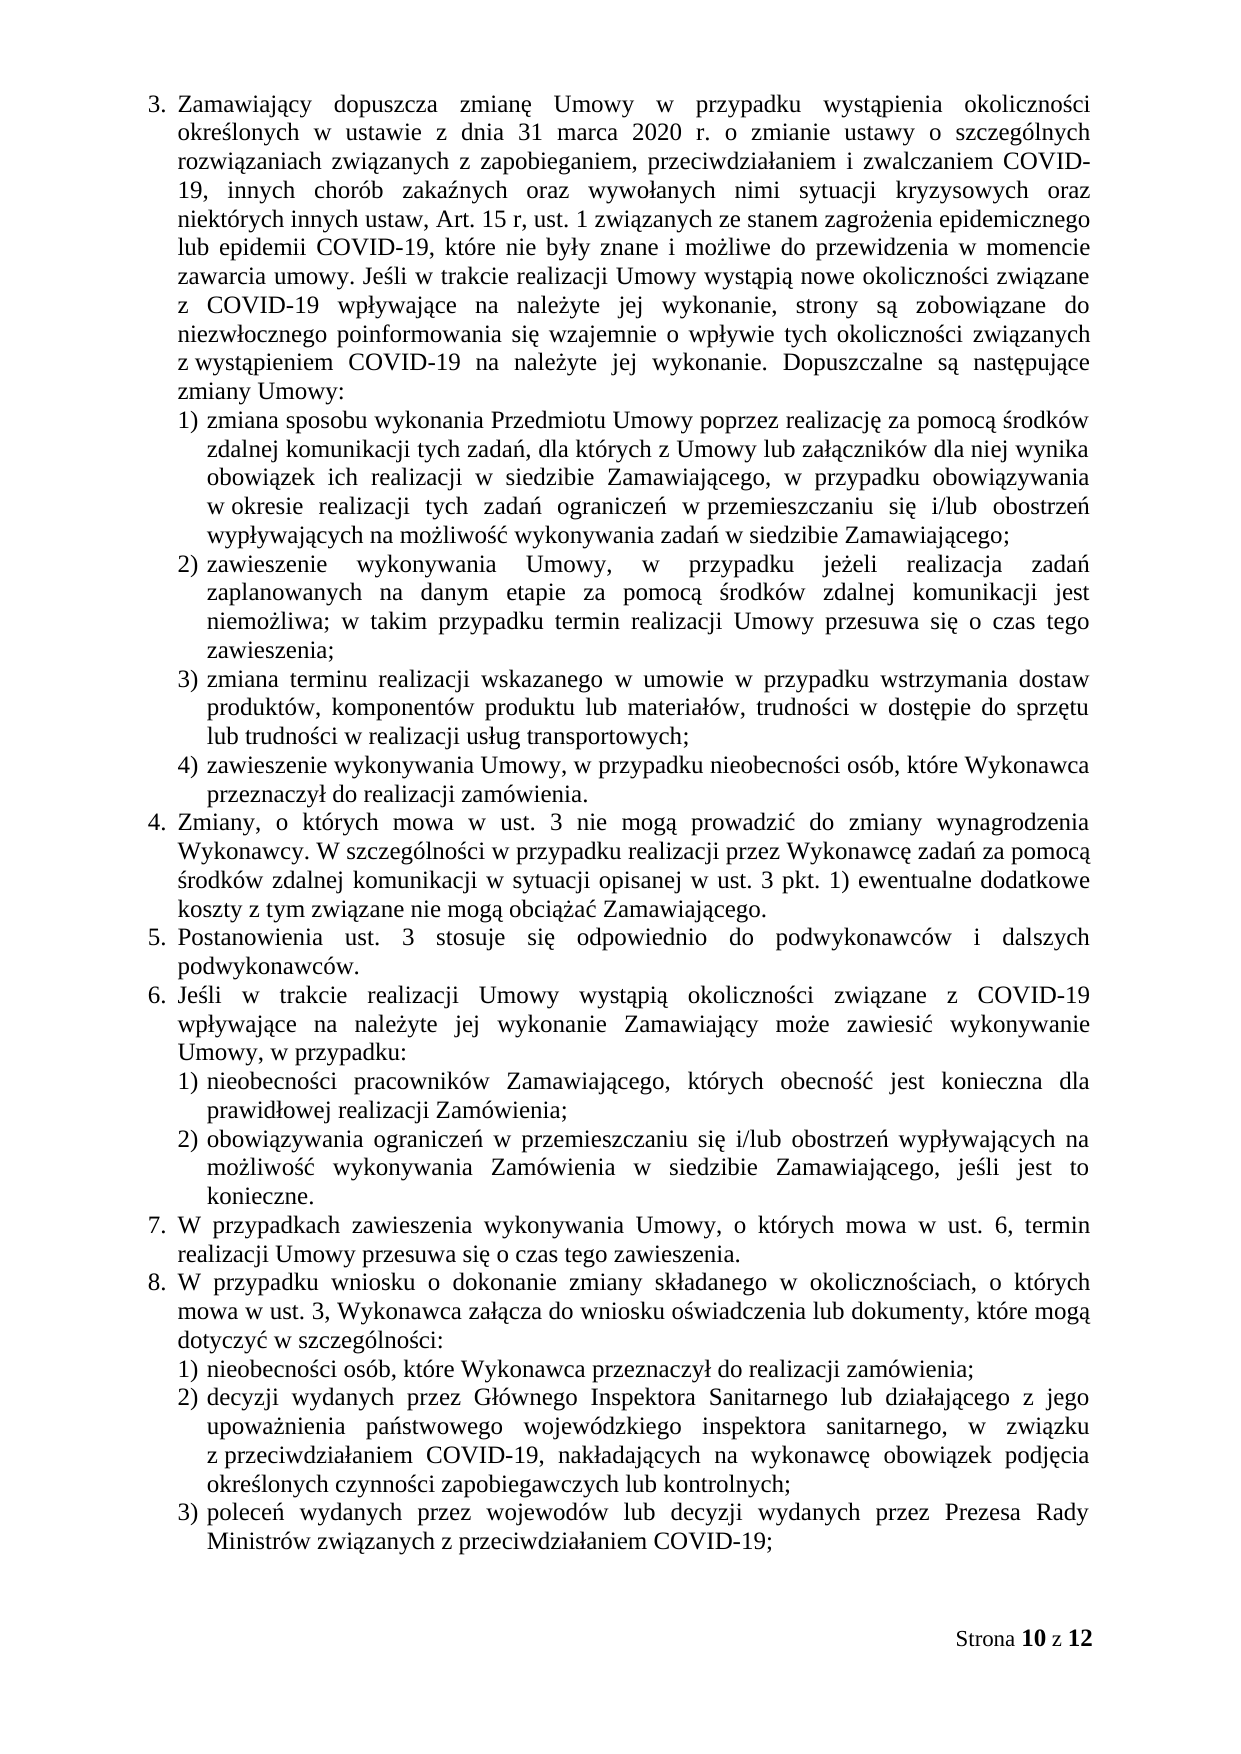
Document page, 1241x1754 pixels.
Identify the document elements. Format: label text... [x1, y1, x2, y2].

list Postanowienia ust. 3 stosuje się odpowiednio do podwykonawców i dalszych podwykonawców. [148, 922, 1091, 980]
list Jeśli w trakcie realizacji Umowy wystąpią okoliczności związane z COVID-19 wpływające na należyte jej wykonanie Zamawiający może zawiesić wykonywanie Umowy, w przypadku: [148, 980, 1091, 1066]
list Zmiany, o których mowa w ust. 3 nie mogą prowadzić do zmiany wynagrodzenia Wykonawcy. W szczególności w przypadku realizacji przez Wykonawcę zadań za pomocą środków zdalnej komunikacji w sytuacji opisanej w ust. 3 pkt. 1) ewentualne dodatkowe koszty z tym związane nie mogą obciążać Zamawiającego. [148, 807, 1091, 922]
list decyzji wydanych przez Głównego Inspektora Sanitarnego lub działającego z jego upoważnienia państwowego wojewódzkiego inspektora sanitarnego, w związku z przeciwdziałaniem COVID-19, nakładających na wykonawcę obowiązek podjęcia określonych czynności zapobiegawczych lub kontrolnych; [177, 1382, 1090, 1497]
list zawieszenie wykonywania Umowy, w przypadku jeżeli realizacja zadań zaplanowanych na danym etapie za pomocą środków zdalnej komunikacji jest niemożliwa; w takim przypadku termin realizacji Umowy przesuwa się o czas tego zawieszenia; [177, 549, 1090, 664]
list zmiana terminu realizacji wskazanego w umowie w przypadku wstrzymania dostaw produktów, komponentów produktu lub materiałów, trudności w dostępie do sprzętu lub trudności w realizacji usług transportowych; [177, 664, 1090, 750]
list zmiana sposobu wykonania Przedmiotu Umowy poprzez realizację za pomocą środków zdalnej komunikacji tych zadań, dla których z Umowy lub załączników dla niej wynika obowiązek ich realizacji w siedzibie Zamawiającego, w przypadku obowiązywania w okresie realizacji tych zadań ograniczeń w przemieszczaniu się i/lub obostrzeń wypływających na możliwość wykonywania zadań w siedzibie Zamawiającego; [177, 405, 1090, 549]
list Zamawiający dopuszcza zmianę Umowy w przypadku wystąpienia okoliczności określonych w ustawie z dnia 31 marca 2020 r. o zmianie ustawy o szczególnych rozwiązaniach związanych z zapobieganiem, przeciwdziałaniem i zwalczaniem COVID-19, innych chorób zakaźnych oraz wywołanych nimi sytuacji kryzysowych oraz niektórych innych ustaw, Art. 15 r, ust. 1 związanych ze stanem zagrożenia epidemicznego lub epidemii COVID-19, które nie były znane i możliwe do przewidzenia w momencie zawarcia umowy. Jeśli w trakcie realizacji Umowy wystąpią nowe okoliczności związane z COVID-19 wpływające na należyte jej wykonanie, strony są zobowiązane do niezwłocznego poinformowania się wzajemnie o wpływie tych okoliczności związanych z wystąpieniem COVID-19 na należyte jej wykonanie. Dopuszczalne są następujące zmiany Umowy: [148, 89, 1091, 405]
list poleceń wydanych przez wojewodów lub decyzji wydanych przez Prezesa Rady Ministrów związanych z przeciwdziałaniem COVID-19; [177, 1497, 1090, 1555]
list zawieszenie wykonywania Umowy, w przypadku nieobecności osób, które Wykonawca przeznaczył do realizacji zamówienia. [177, 750, 1090, 807]
list nieobecności pracowników Zamawiającego, których obecność jest konieczna dla prawidłowej realizacji Zamówienia; [177, 1066, 1090, 1124]
list W przypadkach zawieszenia wykonywania Umowy, o których mowa w ust. 6, termin realizacji Umowy przesuwa się o czas tego zawieszenia. [148, 1210, 1091, 1267]
list W przypadku wniosku o dokonanie zmiany składanego w okolicznościach, o których mowa w ust. 3, Wykonawca załącza do wniosku oświadczenia lub dokumenty, które mogą dotyczyć w szczególności: [148, 1267, 1091, 1354]
list nieobecności osób, które Wykonawca przeznaczył do realizacji zamówienia; [177, 1354, 1090, 1382]
list obowiązywania ograniczeń w przemieszczaniu się i/lub obostrzeń wypływających na możliwość wykonywania Zamówienia w siedzibie Zamawiającego, jeśli jest to konieczne. [177, 1124, 1090, 1210]
